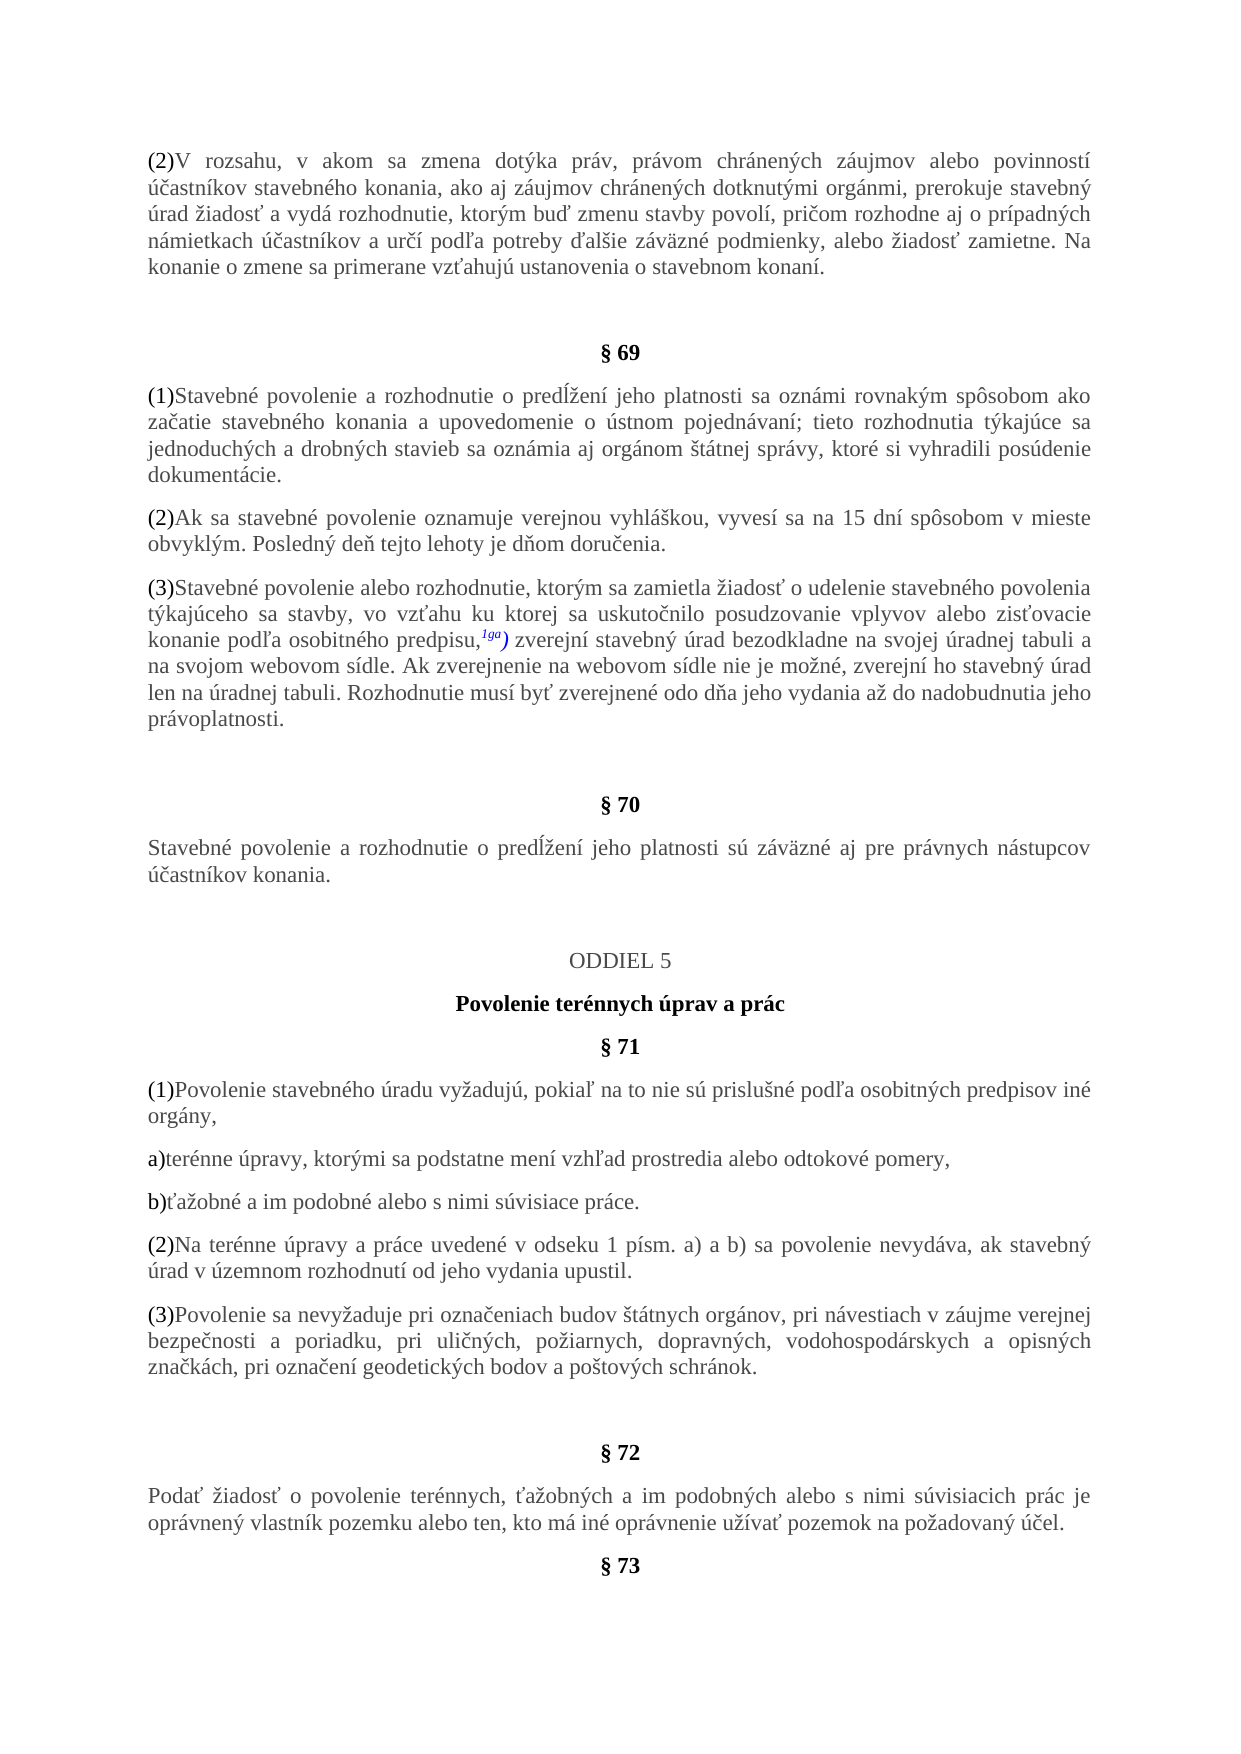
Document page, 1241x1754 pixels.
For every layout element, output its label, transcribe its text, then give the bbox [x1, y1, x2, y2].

text b)ťažobné a im podobné alebo s nimi súvisiace práce. [148, 1188, 1093, 1214]
text (3)Stavebné povolenie alebo rozhodnutie, ktorým sa zamietla žiadosť o udelenie stavebného povolenia týkajúceho sa stavby, vo vzťahu ku ktorej sa uskutočnilo posudzovanie vplyvov alebo zisťovacie konanie podľa osobitného predpisu,1ga) zverejní stavebný úrad bezodkladne na svojej úradnej tabuli a na svojom webovom sídle. Ak zverejnenie na webovom sídle nie je možné, zverejní ho stavebný úrad len na úradnej tabuli. Rozhodnutie musí byť zverejnené odo dňa jeho vydania až do nadobudnutia jeho právoplatnosti. [148, 573, 1093, 732]
text Povolenie terénnych úprav a prác [148, 990, 1093, 1016]
text § 69 [148, 339, 1093, 365]
text ODDIEL 5 [148, 947, 1093, 973]
text a)terénne úpravy, ktorými sa podstatne mení vzhľad prostredia alebo odtokové pomery, [148, 1145, 1093, 1172]
text (1)Stavebné povolenie a rozhodnutie o predĺžení jeho platnosti sa oznámi rovnakým spôsobom ako začatie stavebného konania a upovedomenie o ústnom pojednávaní; tieto rozhodnutia týkajúce sa jednoduchých a drobných stavieb sa oznámia aj orgánom štátnej správy, ktoré si vyhradili posúdenie dokumentácie. [148, 382, 1093, 487]
text (3)Povolenie sa nevyžaduje pri označeniach budov štátnych orgánov, pri návestiach v záujme verejnej bezpečnosti a poriadku, pri uličných, požiarnych, dopravných, vodohospodárskych a opisných značkách, pri označení geodetických bodov a poštových schránok. [148, 1301, 1093, 1380]
text (2)Na terénne úpravy a práce uvedené v odseku 1 písm. a) a b) sa povolenie nevydáva, ak stavebný úrad v územnom rozhodnutí od jeho vydania upustil. [148, 1231, 1093, 1284]
text (2)V rozsahu, v akom sa zmena dotýka práv, právom chránených záujmov alebo povinností účastníkov stavebného konania, ako aj záujmov chránených dotknutými orgánmi, prerokuje stavebný úrad žiadosť a vydá rozhodnutie, ktorým buď zmenu stavby povolí, pričom rozhodne aj o prípadných námietkach účastníkov a určí podľa potreby ďalšie záväzné podmienky, alebo žiadosť zamietne. Na konanie o zmene sa primerane vzťahujú ustanovenia o stavebnom konaní. [148, 148, 1093, 279]
text § 72 [148, 1439, 1093, 1466]
text § 70 [148, 791, 1093, 818]
text (1)Povolenie stavebného úradu vyžadujú, pokiaľ na to nie sú prislušné podľa osobitných predpisov iné orgány, [148, 1076, 1093, 1128]
text Stavebné povolenie a rozhodnutie o predĺžení jeho platnosti sú záväzné aj pre právnych nástupcov účastníkov konania. [148, 834, 1093, 887]
text (2)Ak sa stavebné povolenie oznamuje verejnou vyhláškou, vyvesí sa na 15 dní spôsobom v mieste obvyklým. Posledný deň tejto lehoty je dňom doručenia. [148, 504, 1093, 557]
text Podať žiadosť o povolenie terénnych, ťažobných a im podobných alebo s nimi súvisiacich prác je oprávnený vlastník pozemku alebo ten, kto má iné oprávnenie užívať pozemok na požadovaný účel. [148, 1482, 1093, 1535]
text § 71 [148, 1033, 1093, 1059]
text § 73 [148, 1552, 1093, 1578]
